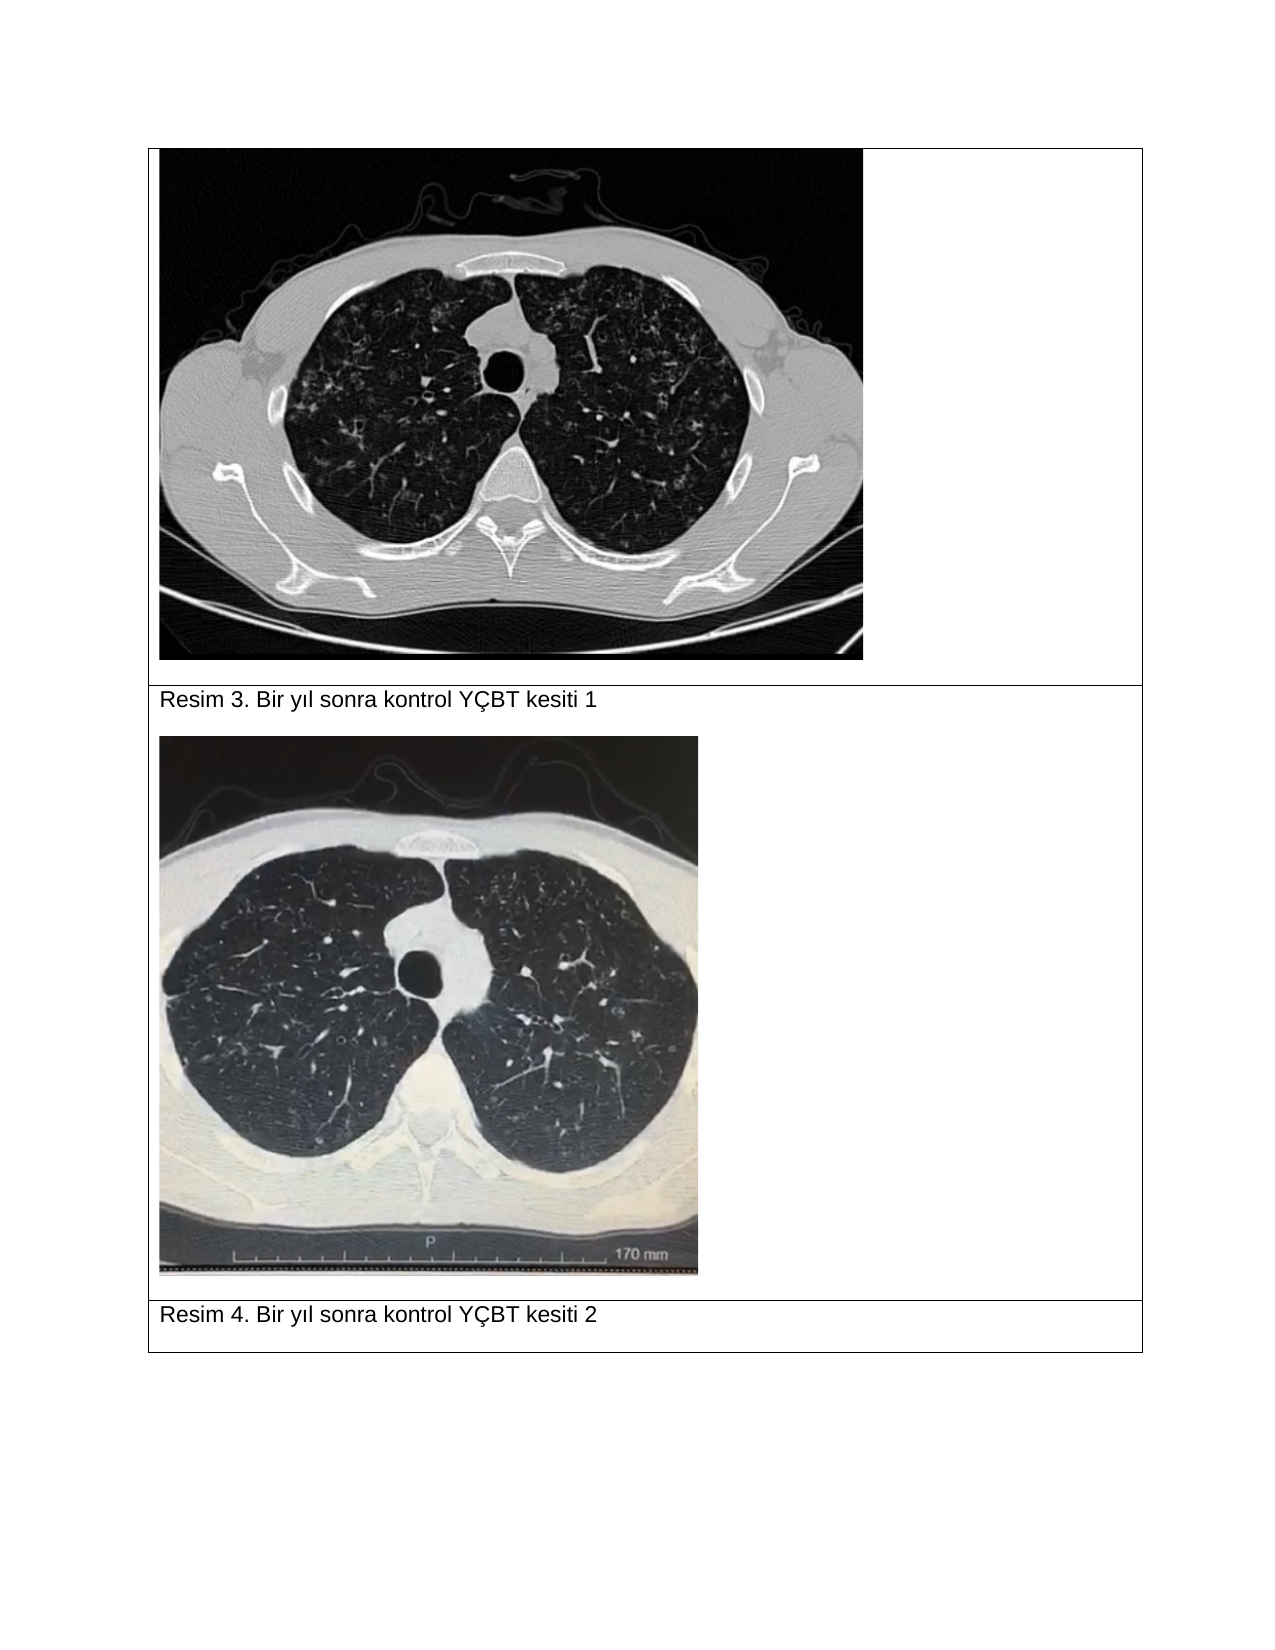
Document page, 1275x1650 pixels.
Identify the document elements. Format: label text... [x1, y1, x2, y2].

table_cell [149, 149, 1142, 684]
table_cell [149, 1301, 1142, 1352]
table_cell Resim 3. Bir yıl sonra kontrol YÇBT kesiti 1 [149, 686, 1142, 1300]
picture [159, 736, 699, 1276]
